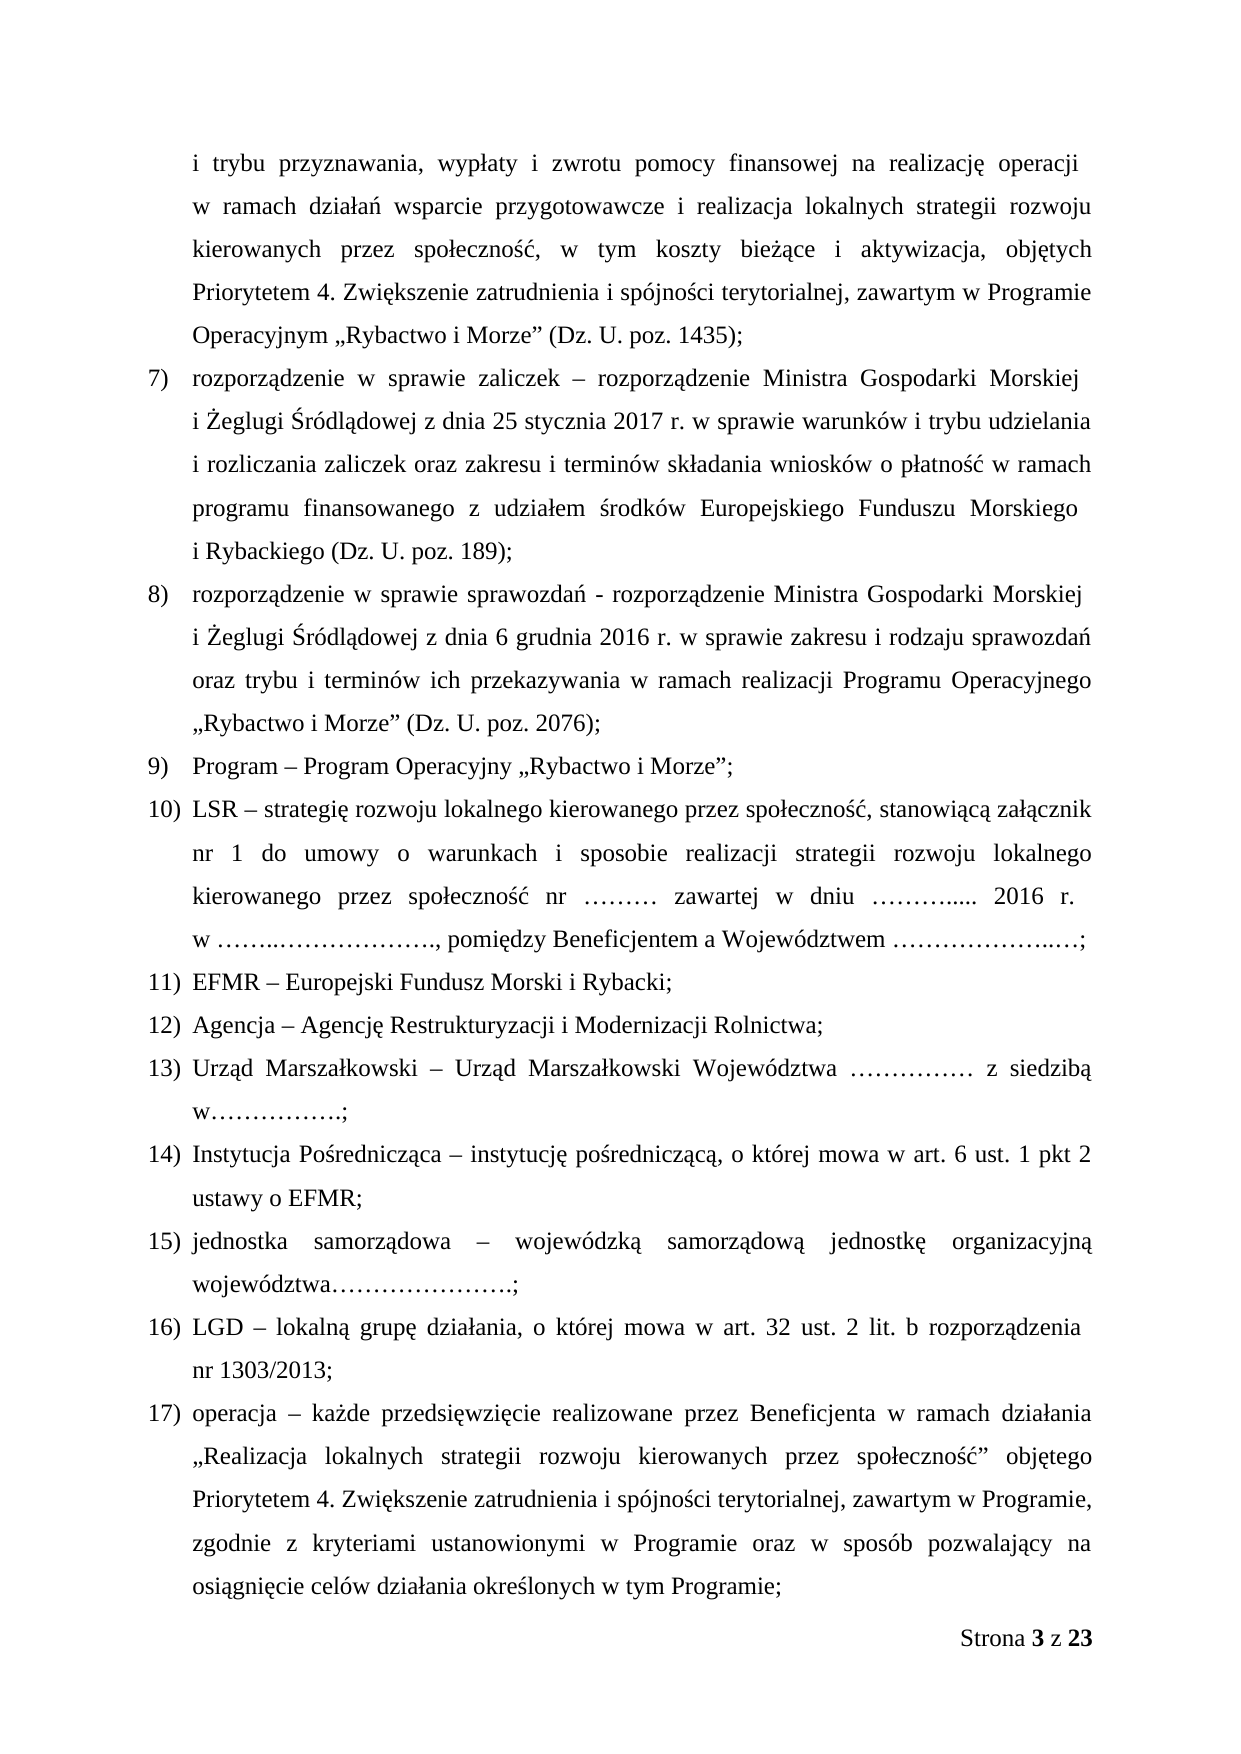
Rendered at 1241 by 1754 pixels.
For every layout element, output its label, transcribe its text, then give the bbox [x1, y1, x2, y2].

list rozporządzenie w sprawie sprawozdań - rozporządzenie Ministra Gospodarki Morskiej i Żeglugi Śródlądowej z dnia 6 grudnia 2016 r. w sprawie zakresu i rodzaju sprawozdań oraz trybu i terminów ich przekazywania w ramach realizacji Programu Operacyjnego „Rybactwo i Morze” (Dz. U. poz. 2076); [148, 579, 1093, 737]
list rozporządzenie w sprawie zaliczek – rozporządzenie Ministra Gospodarki Morskiej i Żeglugi Śródlądowej z dnia 25 stycznia 2017 r. w sprawie warunków i trybu udzielania i rozliczania zaliczek oraz zakresu i terminów składania wniosków o płatność w ramach programu finansowanego z udziałem środków Europejskiego Funduszu Morskiego i Rybackiego (Dz. U. poz. 189); [148, 363, 1093, 564]
list jednostka samorządowa – wojewódzką samorządową jednostkę organizacyjną województwa………………….; [148, 1226, 1093, 1298]
list Urząd Marszałkowski – Urząd Marszałkowski Województwa …………… z siedzibą w…………….; [148, 1053, 1093, 1125]
list LGD – lokalną grupę działania, o której mowa w art. 32 ust. 2 lit. b rozporządzenia nr 1303/2013; [148, 1312, 1093, 1384]
list Agencja – Agencję Restrukturyzacji i Modernizacji Rolnictwa; [148, 1010, 1093, 1039]
list Program – Program Operacyjny „Rybactwo i Morze”; [148, 751, 1093, 780]
list EFMR – Europejski Fundusz Morski i Rybacki; [148, 967, 1093, 996]
list Instytucja Pośrednicząca – instytucję pośredniczącą, o której mowa w art. 6 ust. 1 pkt 2 ustawy o EFMR; [148, 1139, 1093, 1211]
list operacja – każde przedsięwzięcie realizowane przez Beneficjenta w ramach działania „Realizacja lokalnych strategii rozwoju kierowanych przez społeczność” objętego Priorytetem 4. Zwiększenie zatrudnienia i spójności terytorialnej, zawartym w Programie, zgodnie z kryteriami ustanowionymi w Programie oraz w sposób pozwalający na osiągnięcie celów działania określonych w tym Programie; [148, 1398, 1093, 1599]
list LSR – strategię rozwoju lokalnego kierowanego przez społeczność, stanowiącą załącznik nr 1 do umowy o warunkach i sposobie realizacji strategii rozwoju lokalnego kierowanego przez społeczność nr ……… zawartej w dniu ………..... 2016 r. w ……..………………., pomiędzy Beneficjentem a Województwem ………………..…; [148, 794, 1093, 953]
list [148, 148, 1093, 349]
